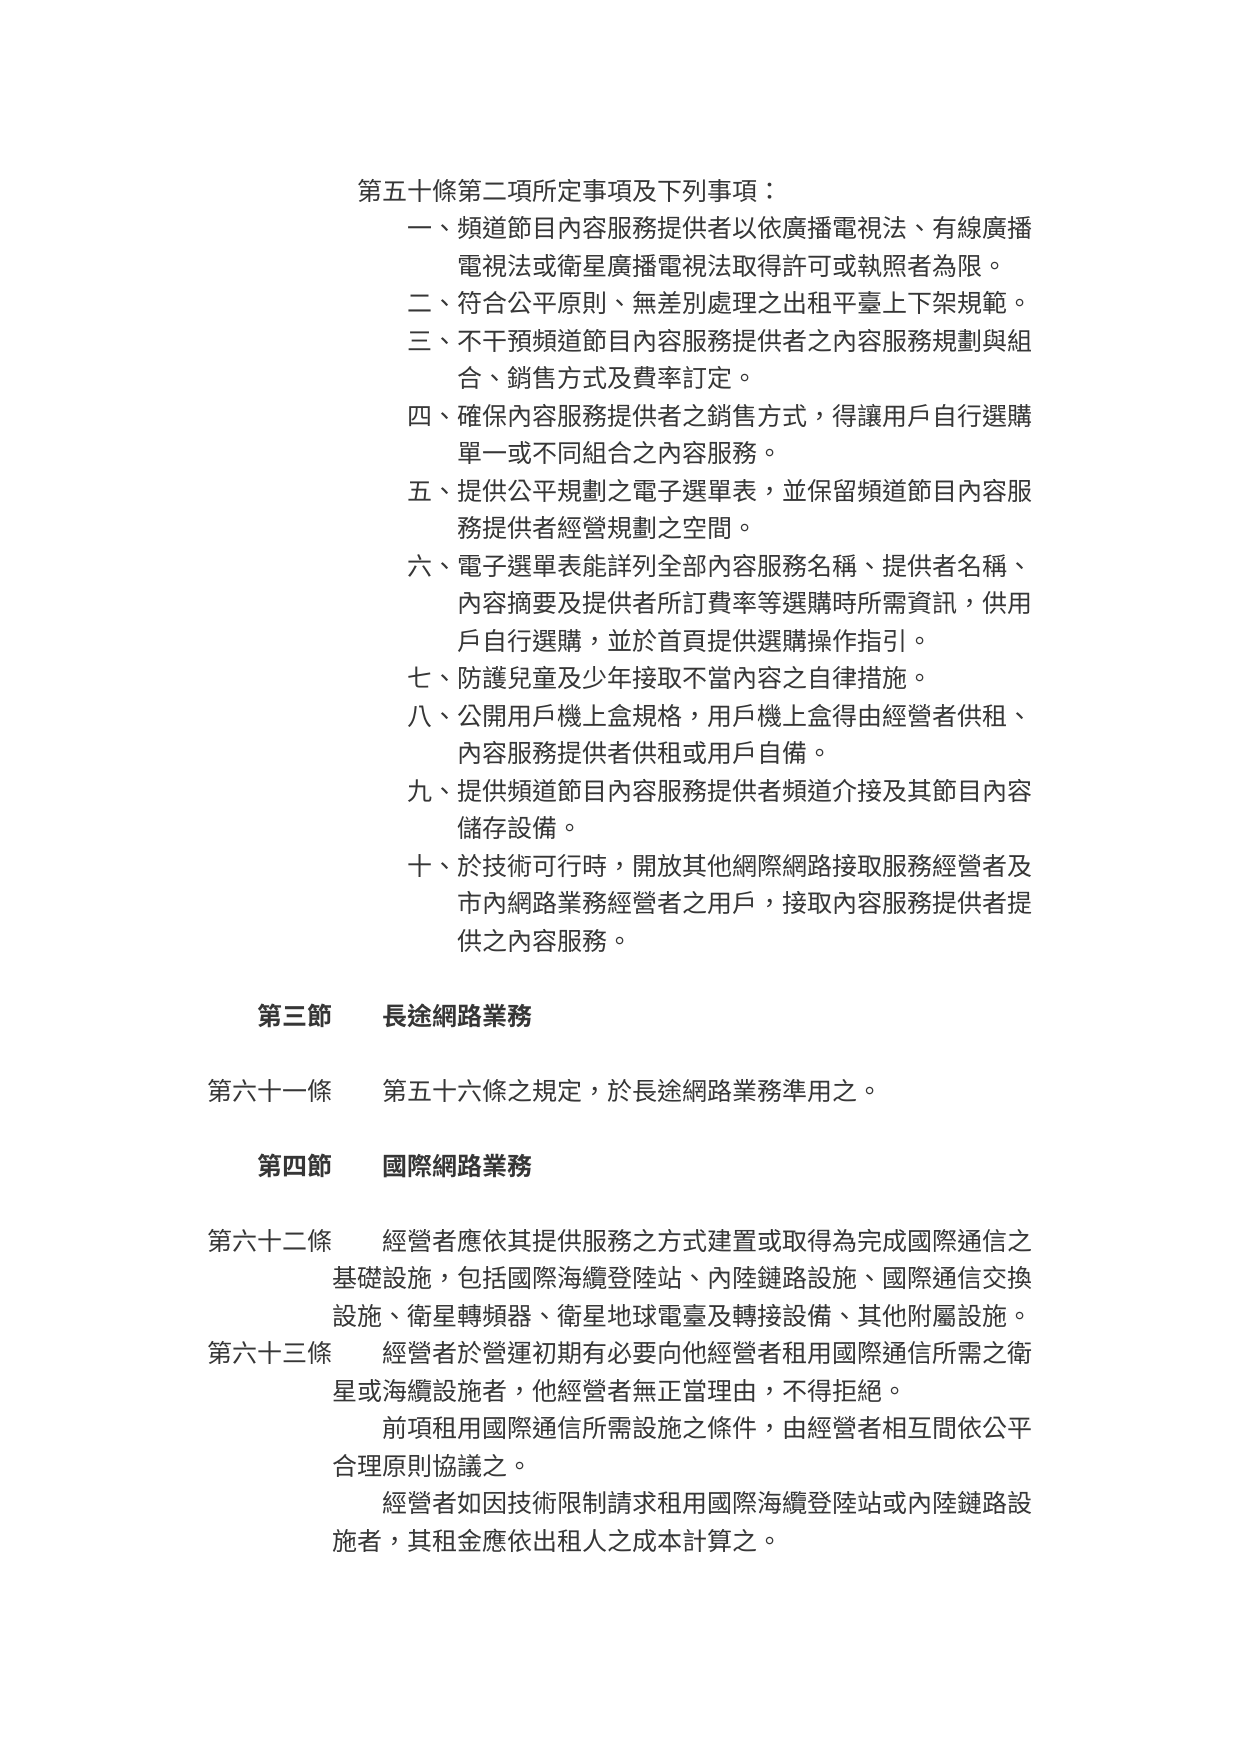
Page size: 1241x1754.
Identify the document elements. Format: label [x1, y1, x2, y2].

table_cell [196, 165, 1044, 1564]
